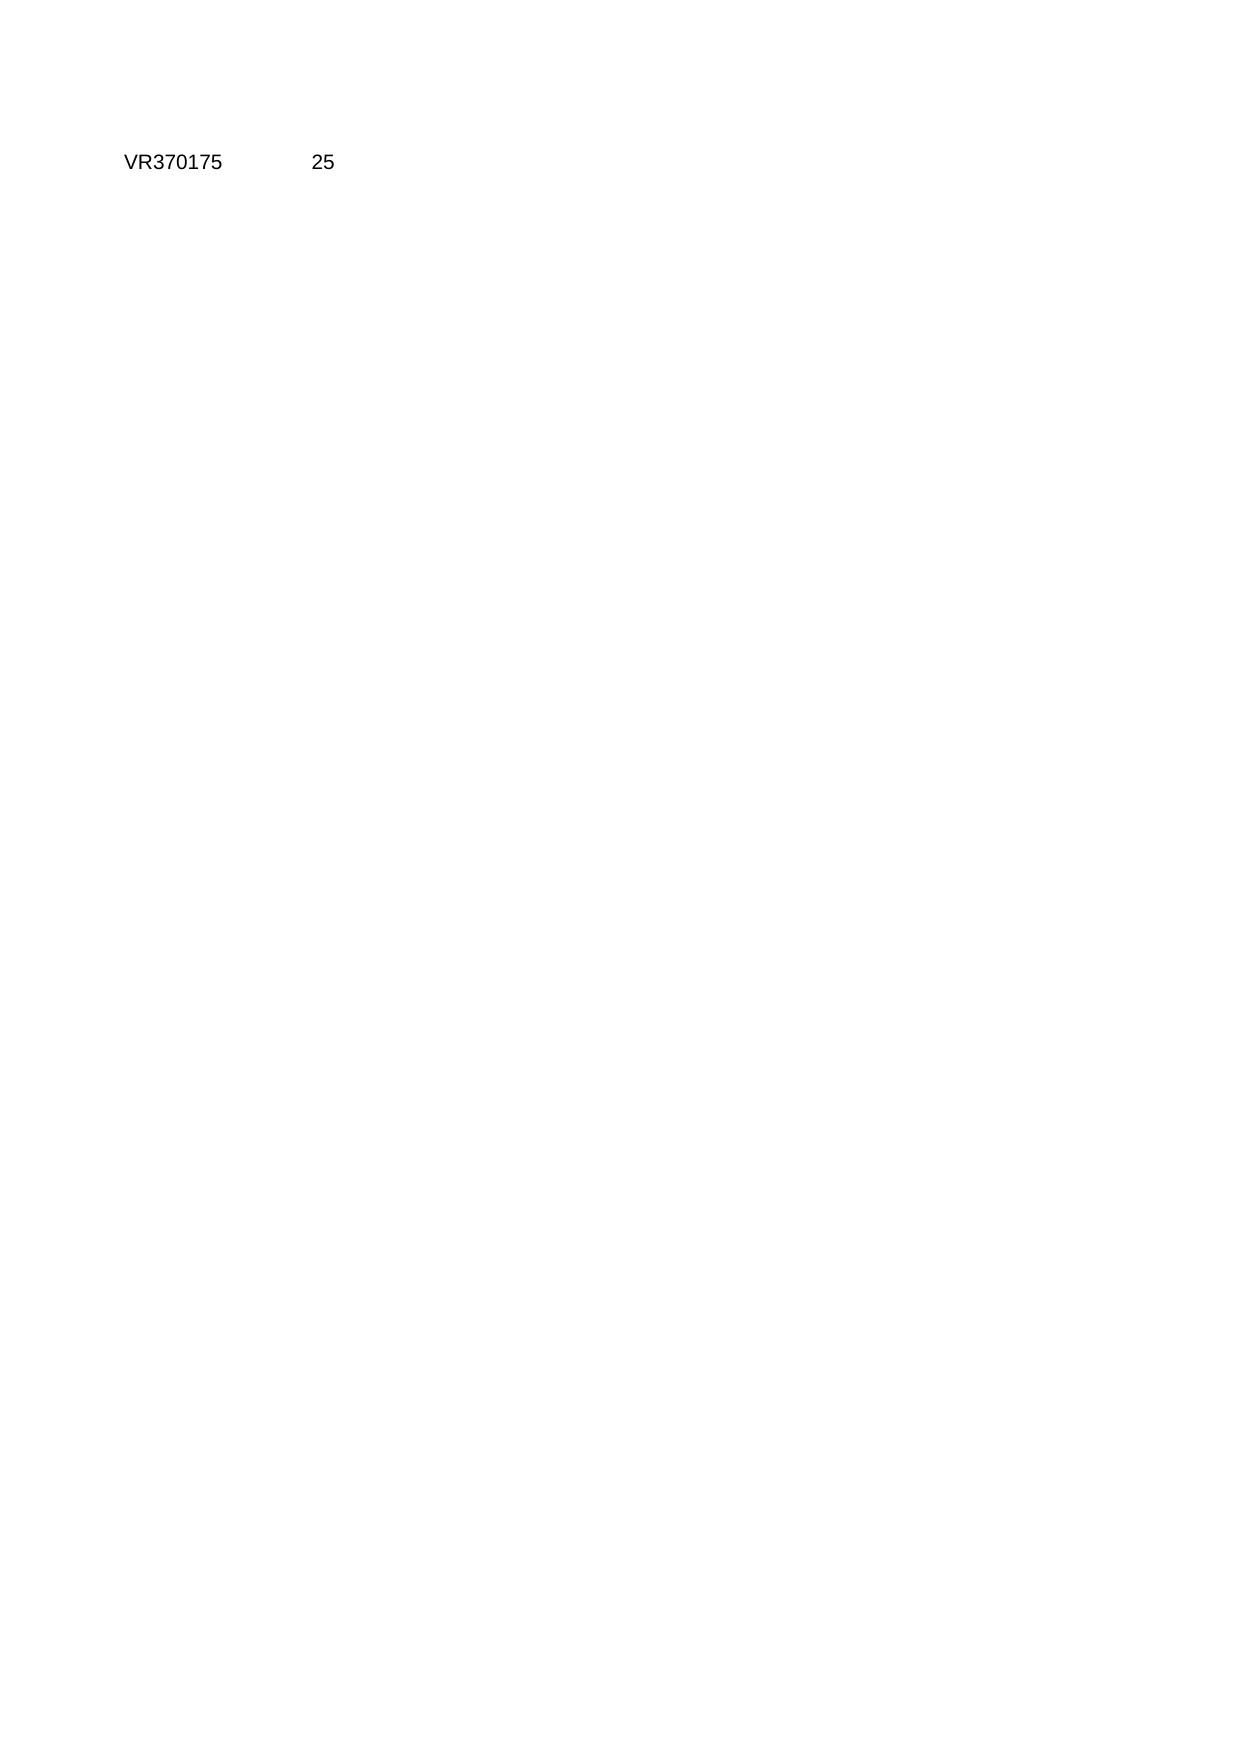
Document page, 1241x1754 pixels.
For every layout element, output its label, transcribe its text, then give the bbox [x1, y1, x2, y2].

table_cell 25 [304, 148, 492, 174]
table_cell VR370175 [117, 148, 304, 174]
